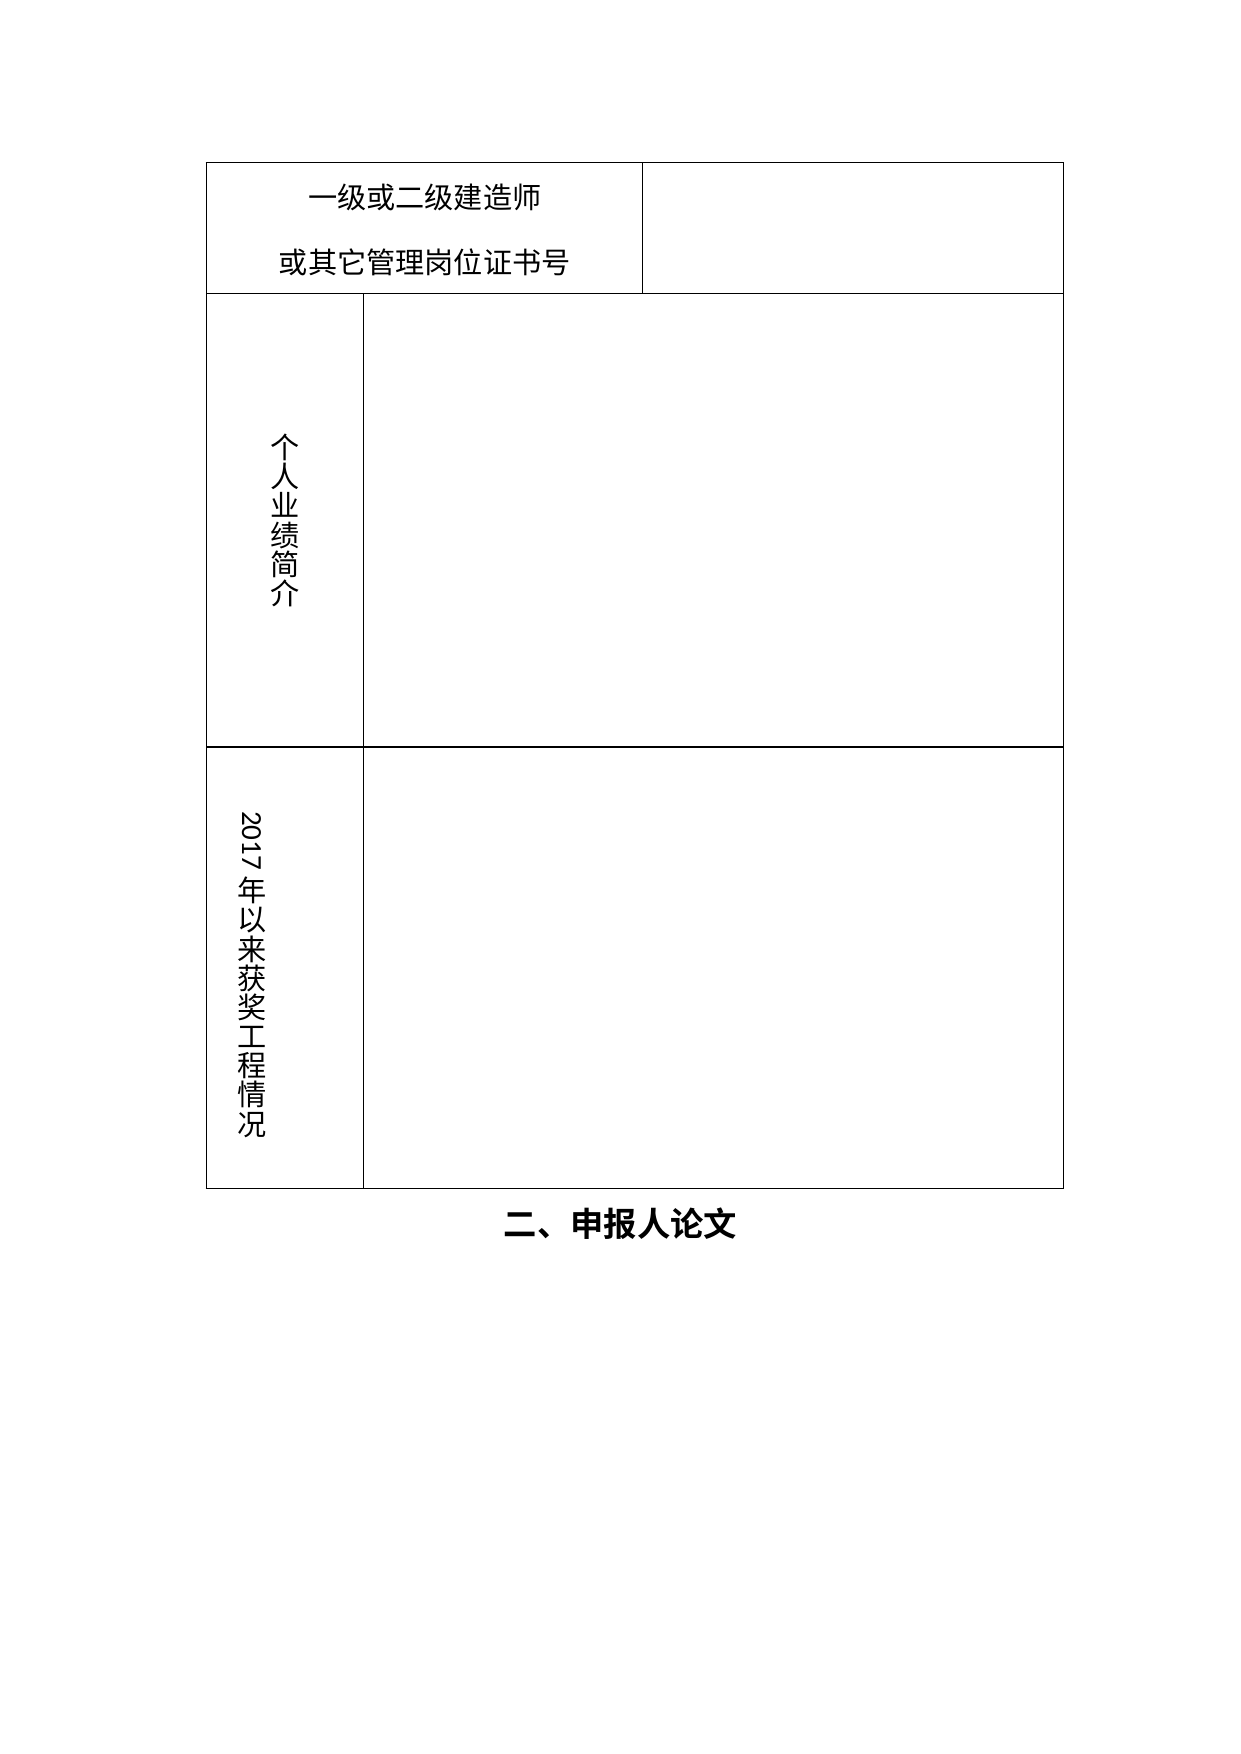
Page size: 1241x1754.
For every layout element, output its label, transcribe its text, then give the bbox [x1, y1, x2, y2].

text 二、申报人论文 [187, 1189, 1053, 1254]
table_cell [643, 163, 1063, 293]
table_cell 一级或二级建造师 或其它管理岗位证书号 [207, 163, 642, 293]
table_cell [364, 748, 1063, 1188]
table_cell [364, 294, 1063, 746]
table_cell 个人业绩简介 [207, 294, 363, 746]
table_cell 2017年以来获奖工程情况 [207, 748, 363, 1188]
